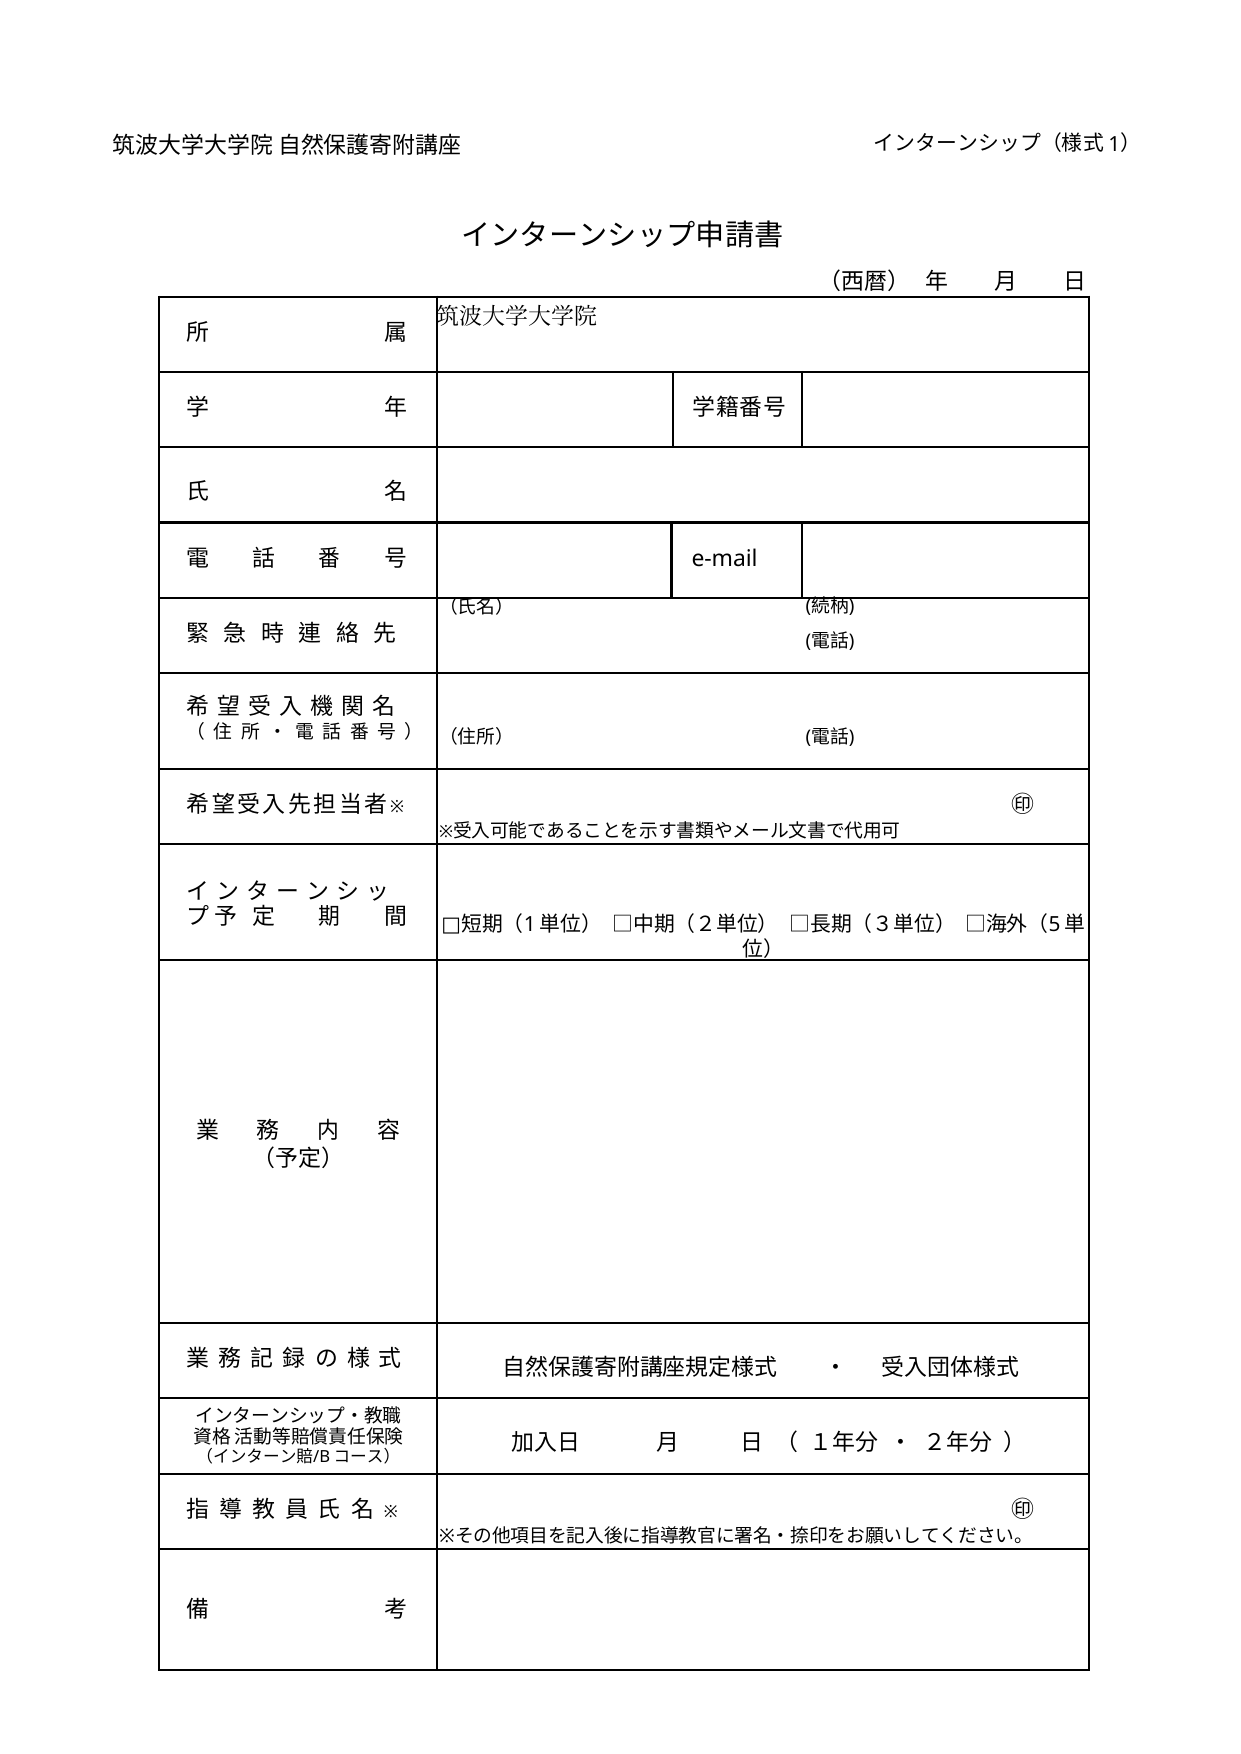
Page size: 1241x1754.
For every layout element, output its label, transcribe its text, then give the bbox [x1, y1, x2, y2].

table_cell [438, 961, 1088, 1322]
table_cell [802, 298, 1088, 371]
table_cell [802, 448, 1088, 521]
table_cell 学 年 [160, 373, 436, 446]
table_cell 加入日 月 日 （ １年分 ・ ２年分 ） [438, 1399, 1088, 1472]
table_cell 氏 名 [160, 448, 436, 521]
table_cell [803, 524, 1088, 597]
table_cell 業 務 内 容 （予定） [160, 961, 436, 1322]
table_cell ㊞ ※受入可能であることを示す書類やメール文書で代用可 [438, 770, 1088, 843]
table_cell (電話) [802, 674, 1088, 768]
table_cell 指 導 教 員 氏 名 ※ [160, 1475, 436, 1548]
table_cell 筑波大学大学院 [438, 298, 802, 371]
table_cell [438, 448, 802, 521]
table_cell [438, 1550, 1088, 1669]
table_cell e-mail [673, 524, 801, 597]
table_cell [438, 373, 672, 446]
table_cell 備 考 [160, 1550, 436, 1669]
table_cell （住所） [438, 674, 802, 768]
table_cell インターンシップ・教職資格 活動等賠償責任保険 （インターン賠/Bコース） [160, 1399, 436, 1472]
table_cell 業 務 記 録 の 様 式 [160, 1324, 436, 1397]
table_cell （西暦） 年 月 日 [159, 262, 1089, 296]
table_cell （氏名） [438, 599, 802, 672]
table_cell 自然保護寄附講座規定様式 ・ 受入団体様式 [438, 1324, 1088, 1397]
table_cell 学籍番号 [674, 373, 801, 446]
table_cell (続柄) (電話) [802, 599, 1088, 672]
table_cell 電 話 番 号 [160, 524, 436, 597]
table_cell イ ン タ ー ン シ ッ プ 予 定 期 間 [160, 845, 436, 959]
table_cell [438, 524, 670, 597]
table_cell □短期（1単位） □中期（２単位） □長期（３単位） □海外（5単位） 予定している単位数に☑する [438, 845, 1088, 959]
table_cell [803, 373, 1088, 446]
table_cell 希 望 受 入 機 関 名 （ 住 所 ・ 電 話 番 号 ） [160, 674, 436, 768]
table_cell ㊞ ※その他項目を記入後に指導教官に署名・捺印をお願いしてください。 [438, 1475, 1088, 1548]
table_cell 所 属 [160, 298, 436, 371]
table_cell 希望受入先担当者※ [160, 770, 436, 843]
table_cell 緊 急 時 連 絡 先 [160, 599, 436, 672]
table_header インターンシップ申請書 [159, 218, 1089, 262]
text 筑波大学大学院 自然保護寄附講座 インターンシップ（様式1） [112, 127, 1144, 161]
